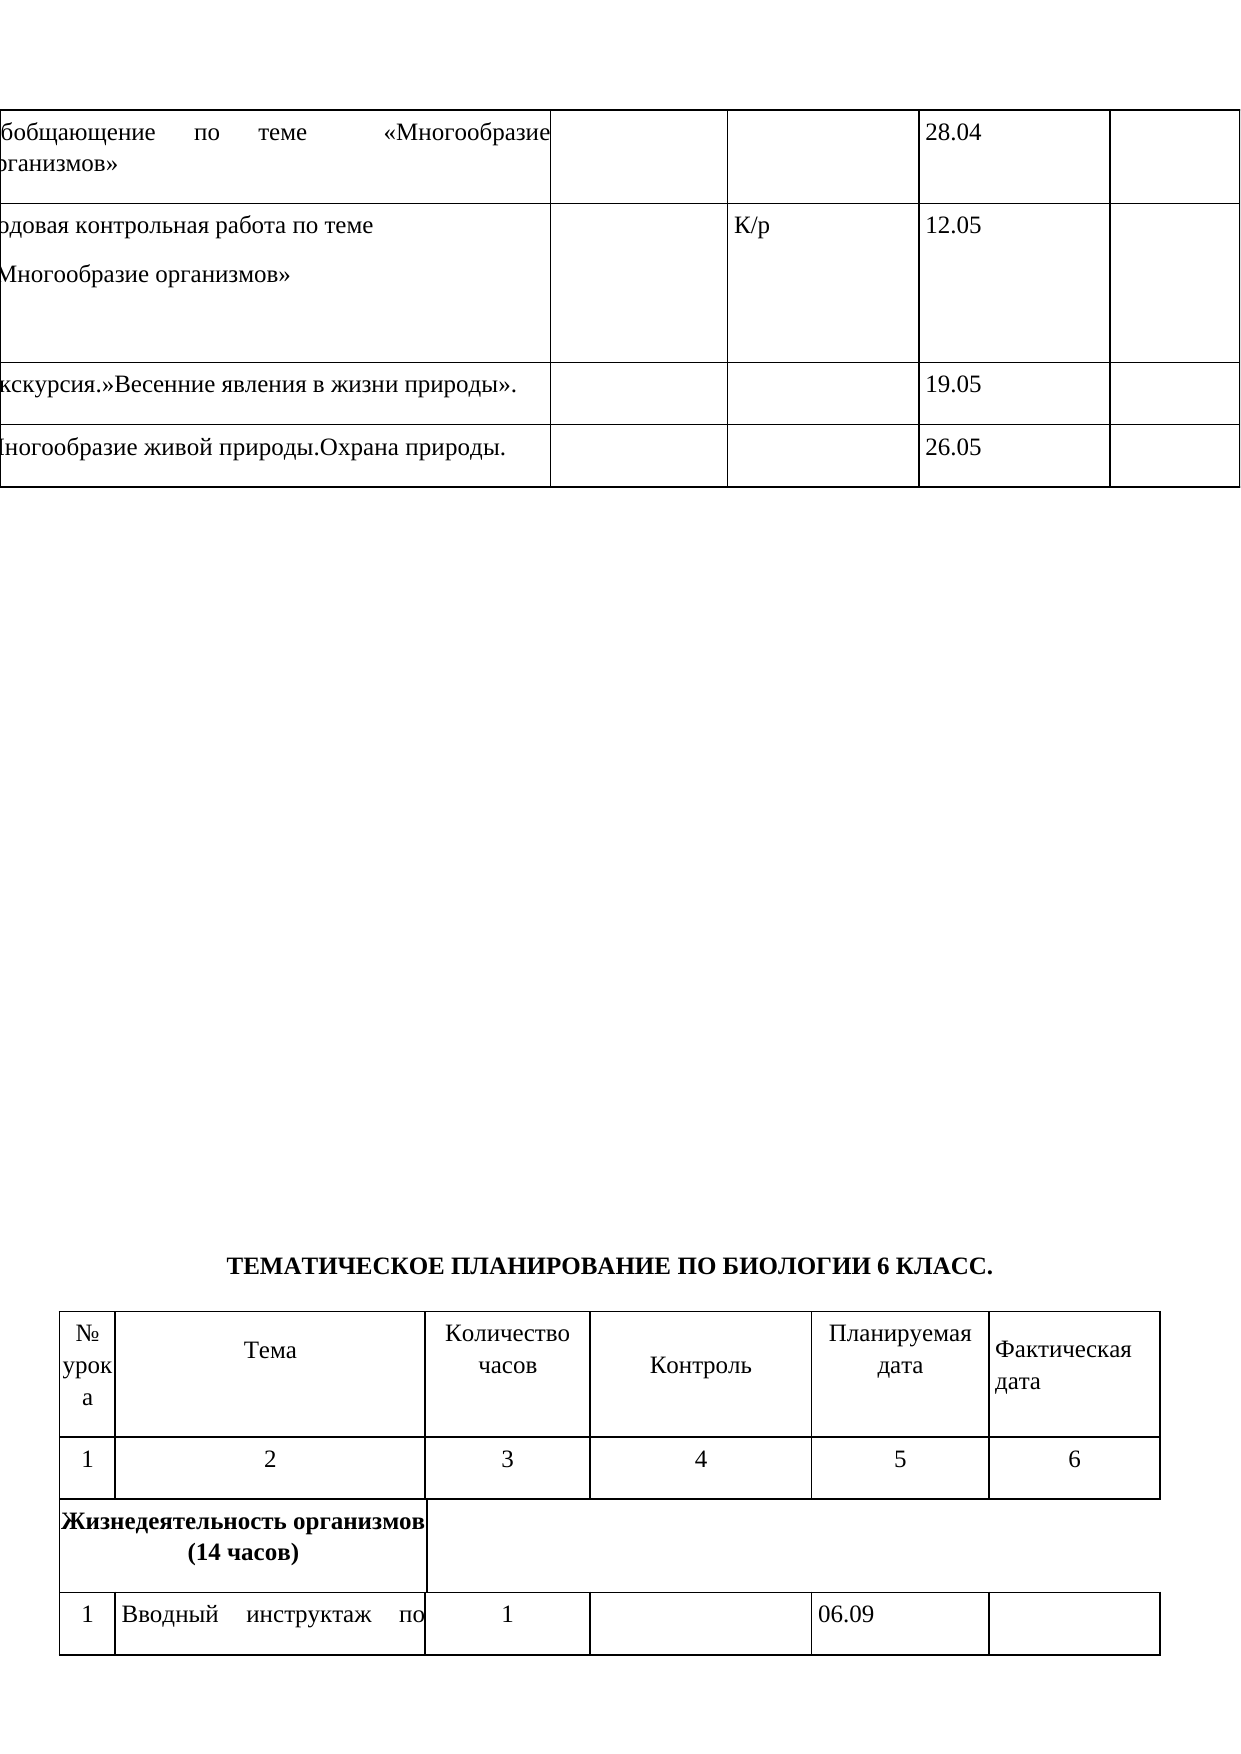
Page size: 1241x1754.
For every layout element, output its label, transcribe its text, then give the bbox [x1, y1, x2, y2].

table_cell 1 [60, 1438, 114, 1498]
table_cell 06.09 [812, 1593, 988, 1654]
table_cell [551, 425, 727, 486]
table_cell [1111, 111, 1239, 203]
table_cell [990, 1593, 1159, 1654]
table_cell Экскурсия.»Весенние явления в жизни природы». [1, 363, 550, 424]
text тематическое планирование по биологии 6 класс. [44, 1251, 1175, 1280]
table_cell Годовая контрольная работа по теме «Многообразие организмов» [1, 204, 550, 361]
table_cell К/р [728, 204, 918, 361]
table_cell 2 [116, 1438, 424, 1498]
table_cell Многообразие живой природы.Охрана природы. [1, 425, 550, 486]
table_cell [591, 1593, 811, 1654]
table_header Планируемая дата [812, 1312, 988, 1436]
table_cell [116, 1593, 424, 1654]
table_cell 26.05 [920, 425, 1109, 486]
table_cell [551, 111, 727, 203]
table_cell 5 [812, 1438, 988, 1498]
table_header Количество часов [426, 1312, 589, 1436]
table_cell 1 [426, 1593, 589, 1654]
table_cell [551, 363, 727, 424]
table_header № урока [60, 1312, 114, 1436]
table_cell 1 [60, 1593, 114, 1654]
table_cell [551, 204, 727, 361]
table_cell 4 [591, 1438, 811, 1498]
table_header Фактическая дата [990, 1312, 1159, 1436]
table_header Тема [116, 1312, 424, 1436]
table_cell 3 [426, 1438, 589, 1498]
table_cell Обобщающение по теме «Многообразие организмов» [1, 111, 550, 203]
table_cell [1111, 204, 1239, 361]
table_cell 12.05 [920, 204, 1109, 361]
table_header Контроль [591, 1312, 811, 1436]
table_cell 28.04 [920, 111, 1109, 203]
table_cell [1111, 363, 1239, 424]
table_cell [728, 425, 918, 486]
table_cell 19.05 [920, 363, 1109, 424]
table_cell [728, 363, 918, 424]
table_cell [728, 111, 918, 203]
table_cell [1111, 425, 1239, 486]
table_cell 6 [990, 1438, 1159, 1498]
table_cell Жизнедеятельность организмов (14 часов) [60, 1500, 426, 1592]
